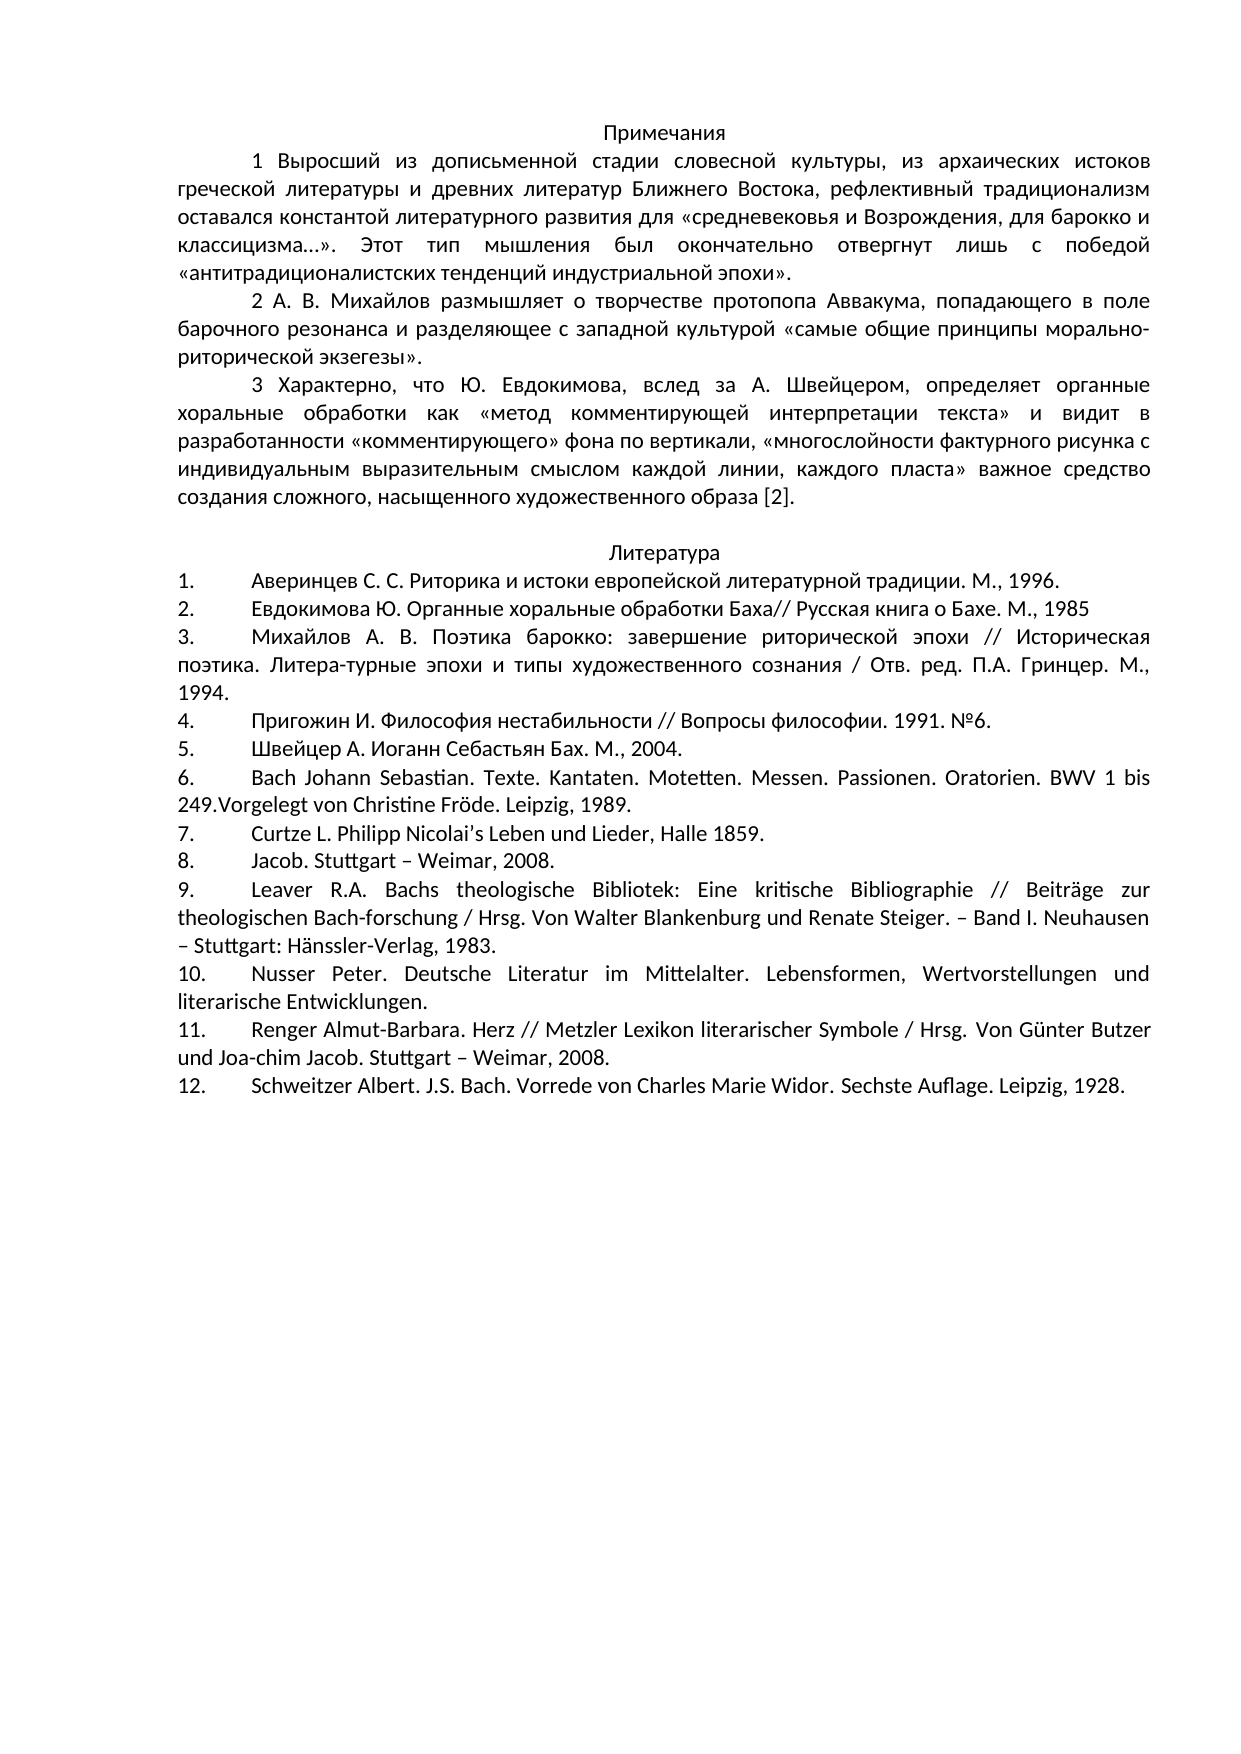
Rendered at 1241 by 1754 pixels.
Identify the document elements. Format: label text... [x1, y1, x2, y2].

text 1. Аверинцев С. С. Риторика и истоки европейской литературной традиции. М., 1996. [177, 566, 1152, 594]
text 10. Nusser Peter. Deutsche Literatur im Mittelalter. Lebensformen, Wertvorstellungen und literarische Entwicklungen. [177, 959, 1152, 1015]
text Примечания [177, 118, 1152, 146]
text 11. Renger Almut-Barbara. Herz // Metzler Lexikon literarischer Symbole / Hrsg. Von Günter Butzer und Joa-chim Jacob. Stuttgart – Weimar, 2008. [177, 1015, 1152, 1071]
text 3 Характерно, что Ю. Евдокимова, вслед за А. Швейцером, определяет органные хоральные обработки как «метод комментирующей интерпретации текста» и видит в разработанности «комментирующего» фона по вертикали, «многослойности фактурного рисунка с индивидуальным выразительным смыслом каждой линии, каждого пласта» важное средство создания сложного, насыщенного художественного образа [2]. [177, 370, 1152, 510]
text 2. Евдокимова Ю. Органные хоральные обработки Баха// Русская книга о Бахе. М., 1985 [177, 594, 1152, 622]
text 3. Михайлов А. В. Поэтика барокко: завершение риторической эпохи // Историческая поэтика. Литера-турные эпохи и типы художественного сознания / Отв. ред. П.А. Гринцер. М., 1994. [177, 622, 1152, 707]
text 6. Bach Johann Sebastian. Texte. Kantaten. Motetten. Messen. Passionen. Oratorien. BWV 1 bis 249.Vorgelegt von Christine Fröde. Leipzig, 1989. [177, 763, 1152, 819]
text 4. Пригожин И. Философия нестабильности // Вопросы философии. 1991. №6. [177, 707, 1152, 734]
text 7. Curtze L. Philipp Nicolai’s Leben und Lieder, Halle 1859. [177, 819, 1152, 847]
text 2 А. В. Михайлов размышляет о творчестве протопопа Аввакума, попадающего в поле барочного резонанса и разделяющее с западной культурой «самые общие принципы морально-риторической экзегезы». [177, 286, 1152, 370]
text 1 Выросший из дописьменной стадии словесной культуры, из архаических истоков греческой литературы и древних литератур Ближнего Востока, рефлективный традиционализм оставался константой литературного развития для «средневековья и Возрождения, для барокко и классицизма…». Этот тип мышления был окончательно отвергнут лишь с победой «антитрадиционалистских тенденций индустриальной эпохи». [177, 146, 1152, 286]
text 5. Швейцер А. Иоганн Себастьян Бах. М., 2004. [177, 734, 1152, 763]
text 9. Leaver R.A. Bachs theologische Bibliotek: Eine kritische Bibliographie // Beiträge zur theologischen Bach-forschung / Hrsg. Von Walter Blankenburg und Renate Steiger. – Band I. Neuhausen – Stuttgart: Hänssler-Verlag, 1983. [177, 875, 1152, 959]
text Литература [177, 538, 1152, 566]
text 8. Jacob. Stuttgart – Weimar, 2008. [177, 847, 1152, 875]
text 12. Schweitzer Albert. J.S. Bach. Vorrede von Charles Marie Widor. Sechste Auflage. Leipzig, 1928. [177, 1071, 1152, 1099]
